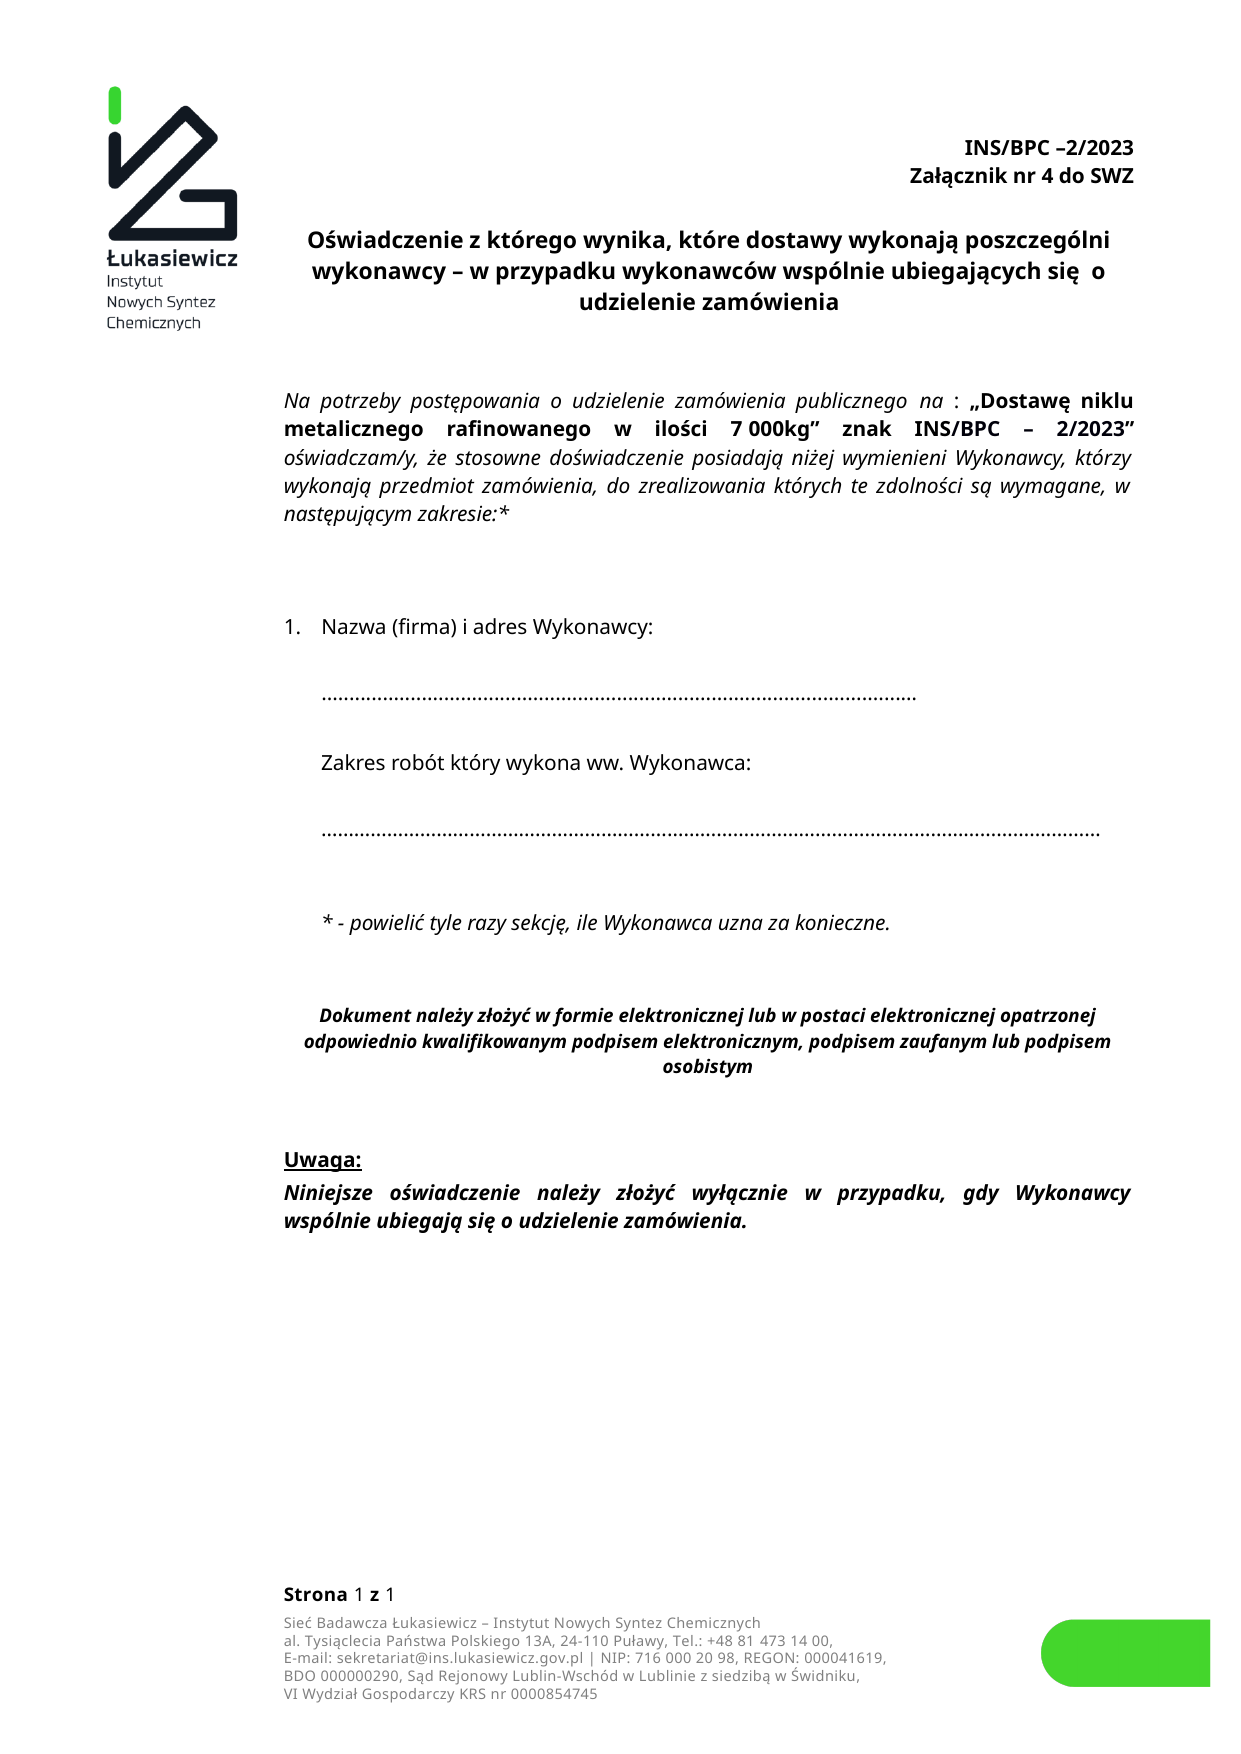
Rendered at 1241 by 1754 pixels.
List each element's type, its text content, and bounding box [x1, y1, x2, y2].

text Dokument należy złożyć w formie elektronicznej lub w postaci elektronicznej opatrzonej odpowiednio kwalifikowanym podpisem elektronicznym, podpisem zaufanym lub podpisem osobistym [283, 1002, 1134, 1079]
text ………………………………………………………………………………………………………………….………… [321, 814, 1134, 842]
text * - powielić tyle razy sekcję, ile Wykonawca uzna za konieczne. [321, 908, 1134, 937]
text Na potrzeby postępowania o udzielenie zamówienia publicznego na : „Dostawę niklu metalicznego rafinowanego w ilości 7 000kg” znak INS/BPC – 2/2023” oświadczam/y, że stosowne doświadczenie posiadają niżej wymienieni Wykonawcy, którzy wykonają przedmiot zamówienia, do zrealizowania których te zdolności są wymagane, w następującym zakresie:* [283, 386, 1134, 528]
picture [1037, 1615, 1240, 1754]
picture [0, 0, 280, 382]
text Niniejsze oświadczenie należy złożyć wyłącznie w przypadku, gdy Wykonawcy wspólnie ubiegają się o udzielenie zamówienia. [283, 1178, 1134, 1234]
text INS/BPC –2/2023 [283, 133, 1134, 161]
text Oświadczenie z którego wynika, które dostawy wykonają poszczególni wykonawcy – w przypadku wykonawców wspólnie ubiegających się o udzielenie zamówienia [283, 224, 1134, 318]
text Zakres robót który wykona ww. Wykonawca: [321, 748, 1134, 776]
list Nazwa (firma) i adres Wykonawcy: [283, 612, 1134, 641]
text Załącznik nr 4 do SWZ [283, 161, 1134, 190]
text Uwaga: [283, 1145, 1134, 1173]
text ........................................................................................................… [321, 678, 1134, 706]
